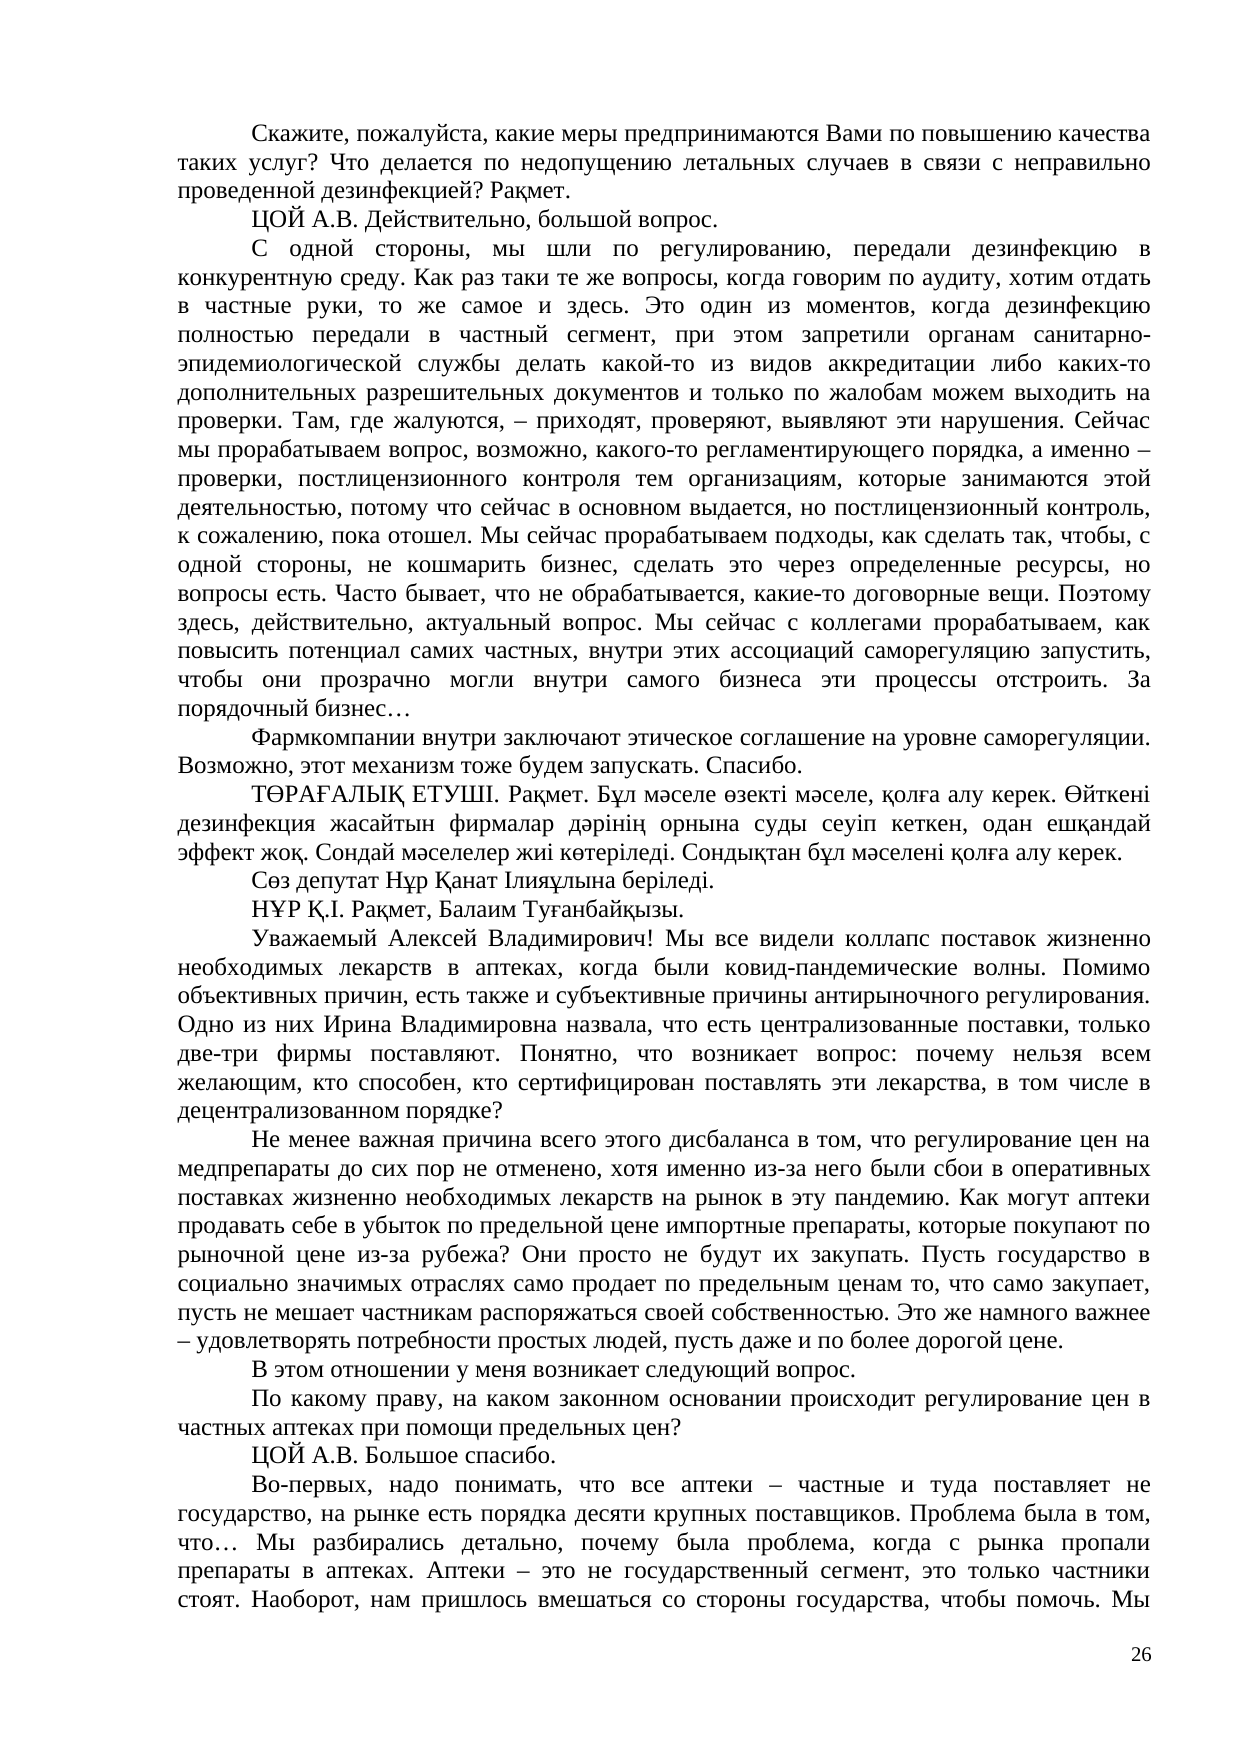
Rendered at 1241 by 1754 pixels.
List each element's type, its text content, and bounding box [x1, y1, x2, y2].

text ЦОЙ А.В. Действительно, большой вопрос. [177, 204, 1152, 233]
text Сөз депутат Нұр Қанат Ілияұлына беріледі. [177, 866, 1152, 894]
text Не менее важная причина всего этого дисбаланса в том, что регулирование цен на медпрепараты до сих пор не отменено, хотя именно из-за него были сбои в оперативных поставках жизненно необходимых лекарств на рынок в эту пандемию. Как могут аптеки продавать себе в убыток по предельной цене импортные препараты, которые покупают по рыночной цене из-за рубежа? Они просто не будут их закупать. Пусть государство в социально значимых отраслях само продает по предельным ценам то, что само закупает, пусть не мешает частникам распоряжаться своей собственностью. Это же намного важнее – удовлетворять потребности простых людей, пусть даже и по более дорогой цене. [177, 1124, 1152, 1354]
text ЦОЙ А.В. Большое спасибо. [177, 1441, 1152, 1469]
text Скажите, пожалуйста, какие меры предпринимаются Вами по повышению качества таких услуг? Что делается по недопущению летальных случаев в связи с неправильно проведенной дезинфекцией? Рақмет. [177, 118, 1152, 204]
text По какому праву, на каком законном основании происходит регулирование цен в частных аптеках при помощи предельных цен? [177, 1383, 1152, 1441]
text НҰР Қ.І. Рақмет, Балаим Туғанбайқызы. [177, 894, 1152, 923]
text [177, 1469, 1152, 1613]
text Уважаемый Алексей Владимирович! Мы все видели коллапс поставок жизненно необходимых лекарств в аптеках, когда были ковид-пандемические волны. Помимо объективных причин, есть также и субъективные причины антирыночного регулирования. Одно из них Ирина Владимировна назвала, что есть централизованные поставки, только две-три фирмы поставляют. Понятно, что возникает вопрос: почему нельзя всем желающим, кто способен, кто сертифицирован поставлять эти лекарства, в том числе в децентрализованном порядке? [177, 923, 1152, 1124]
text В этом отношении у меня возникает следующий вопрос. [177, 1354, 1152, 1383]
text ТӨРАҒАЛЫҚ ЕТУШІ. Рақмет. Бұл мәселе өзекті мәселе, қолға алу керек. Өйткені дезинфекция жасайтын фирмалар дәрінің орнына суды сеуіп кеткен, одан ешқандай эффект жоқ. Сондай мәселелер жиі көтеріледі. Сондықтан бұл мәселені қолға алу керек. [177, 779, 1152, 866]
text Фармкомпании внутри заключают этическое соглашение на уровне саморегуляции. Возможно, этот механизм тоже будем запускать. Спасибо. [177, 722, 1152, 779]
text С одной стороны, мы шли по регулированию, передали дезинфекцию в конкурентную среду. Как раз таки те же вопросы, когда говорим по аудиту, хотим отдать в частные руки, то же самое и здесь. Это один из моментов, когда дезинфекцию полностью передали в частный сегмент, при этом запретили органам санитарно-эпидемиологической службы делать какой-то из видов аккредитации либо каких-то дополнительных разрешительных документов и только по жалобам можем выходить на проверки. Там, где жалуются, – приходят, проверяют, выявляют эти нарушения. Сейчас мы прорабатываем вопрос, возможно, какого-то регламентирующего порядка, а именно – проверки, постлицензионного контроля тем организациям, которые занимаются этой деятельностью, потому что сейчас в основном выдается, но постлицензионный контроль, к сожалению, пока отошел. Мы сейчас прорабатываем подходы, как сделать так, чтобы, с одной стороны, не кошмарить бизнес, сделать это через определенные ресурсы, но вопросы есть. Часто бывает, что не обрабатывается, какие-то договорные вещи. Поэтому здесь, действительно, актуальный вопрос. Мы сейчас с коллегами прорабатываем, как повысить потенциал самих частных, внутри этих ассоциаций саморегуляцию запустить, чтобы они прозрачно могли внутри самого бизнеса эти процессы отстроить. За порядочный бизнес… [177, 233, 1152, 722]
